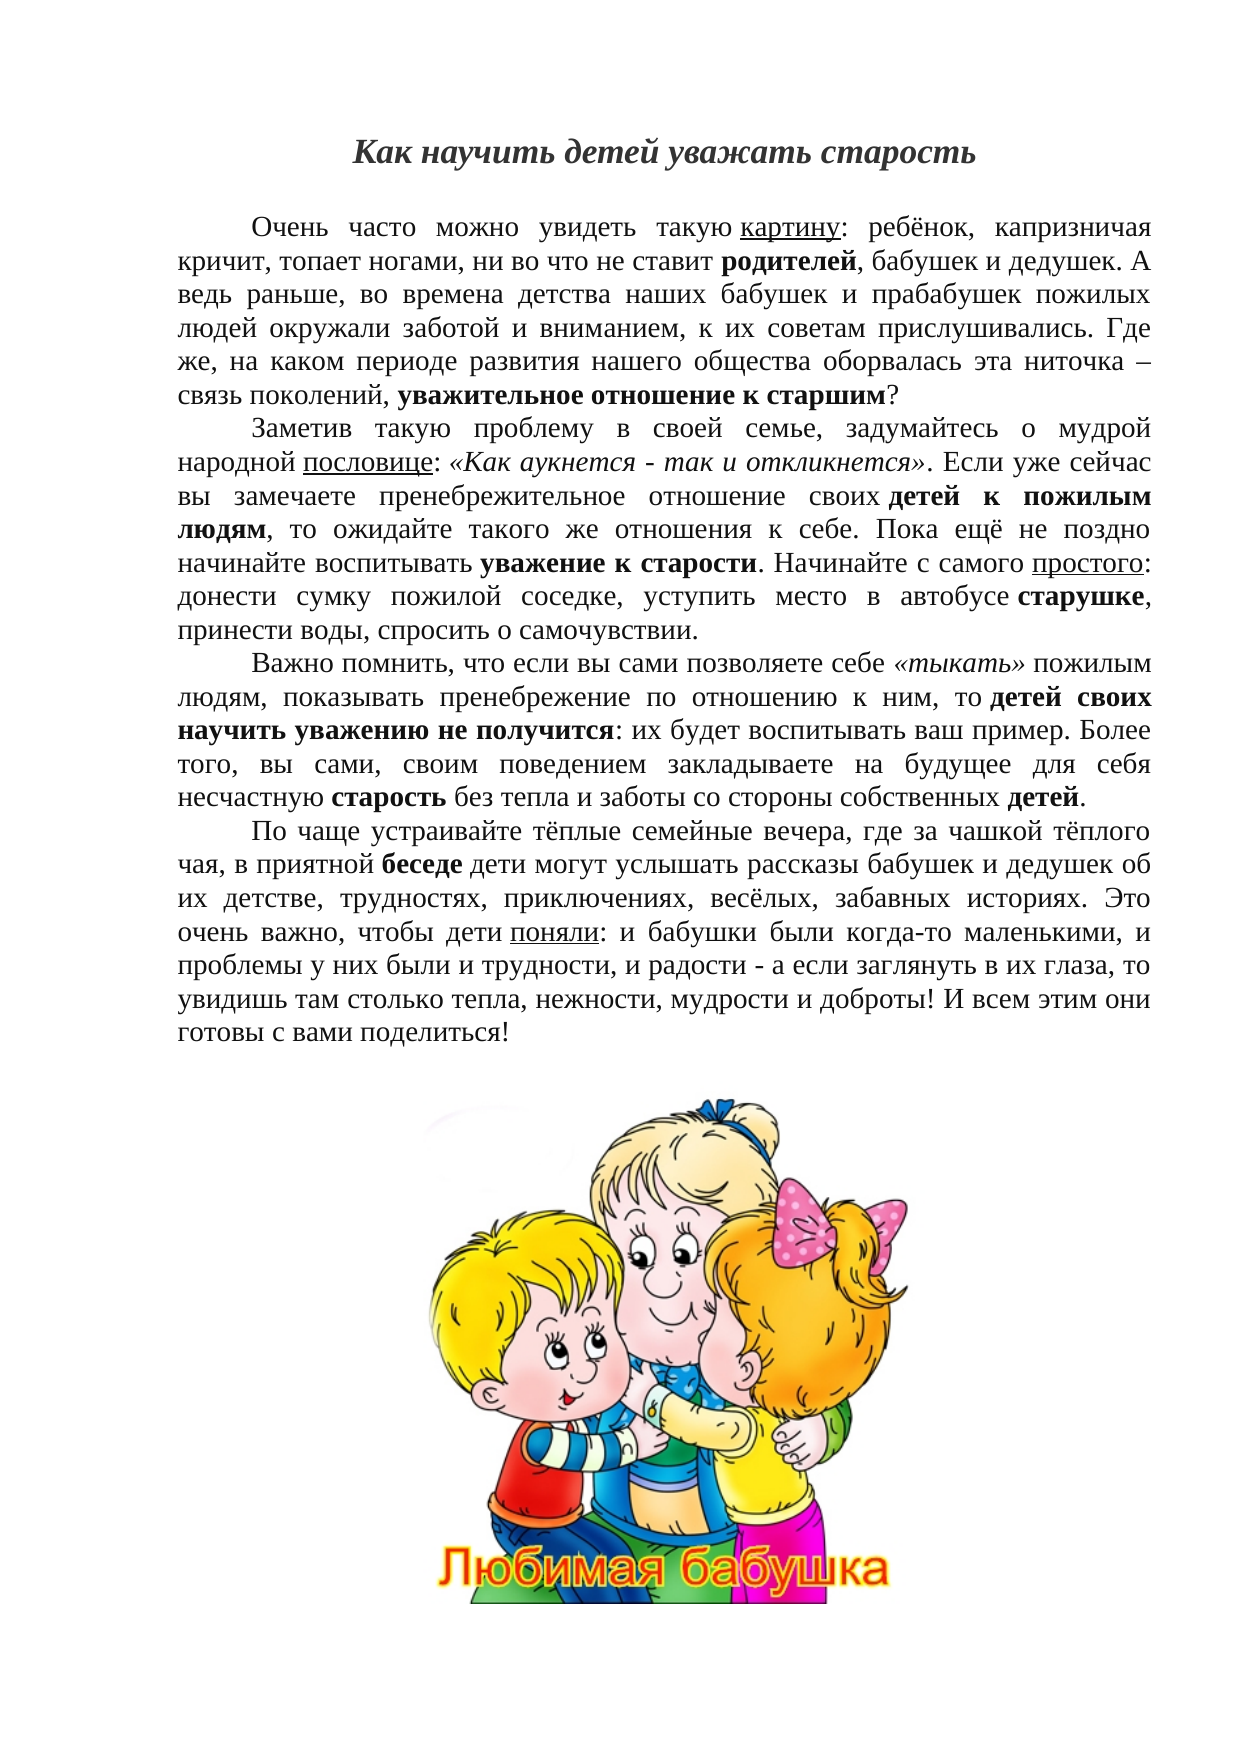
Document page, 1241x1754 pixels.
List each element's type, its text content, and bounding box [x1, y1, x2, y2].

text По чаще устраивайте тёплые семейные вечера, где за чашкой тёплого чая, в приятной беседе дети могут услышать рассказы бабушек и дедушек об их детстве, трудностях, приключениях, весёлых, забавных историях. Это очень важно, чтобы дети поняли: и бабушки были когда-то маленькими, и проблемы у них были и трудности, и радости - а если заглянуть в их глаза, то увидишь там столько тепла, нежности, мудрости и доброты! И всем этим они готовы с вами поделиться! [177, 813, 1152, 1048]
text Важно помнить, что если вы сами позволяете себе «тыкать» пожилым людям, показывать пренебрежение по отношению к ним, то детей своих научить уважению не получится: их будет воспитывать ваш пример. Более того, вы сами, своим поведением закладываете на будущее для себя несчастную старость без тепла и заботы со стороны собственных детей. [177, 645, 1152, 813]
text Заметив такую проблему в своей семье, задумайтесь о мудрой народной пословице: «Как аукнется - так и откликнется». Если уже сейчас вы замечаете пренебрежительное отношение своих детей к пожилым людям, то ожидайте такого же отношения к себе. Пока ещё не поздно начинайте воспитывать уважение к старости. Начинайте с самого простого: донести сумку пожилой соседке, уступить место в автобусе старушке, принести воды, спросить о самочувствии. [177, 411, 1152, 645]
text Очень часто можно увидеть такую картину: ребёнок, капризничая кричит, топает ногами, ни во что не ставит родителей, бабушек и дедушек. А ведь раньше, во времена детства наших бабушек и прабабушек пожилых людей окружали заботой и вниманием, к их советам прислушивались. Где же, на каком периоде развития нашего общества оборвалась эта ниточка – связь поколений, уважительное отношение к старшим? [177, 209, 1152, 411]
picture [403, 1081, 926, 1604]
text Как научить детей уважать старость [177, 131, 1152, 172]
